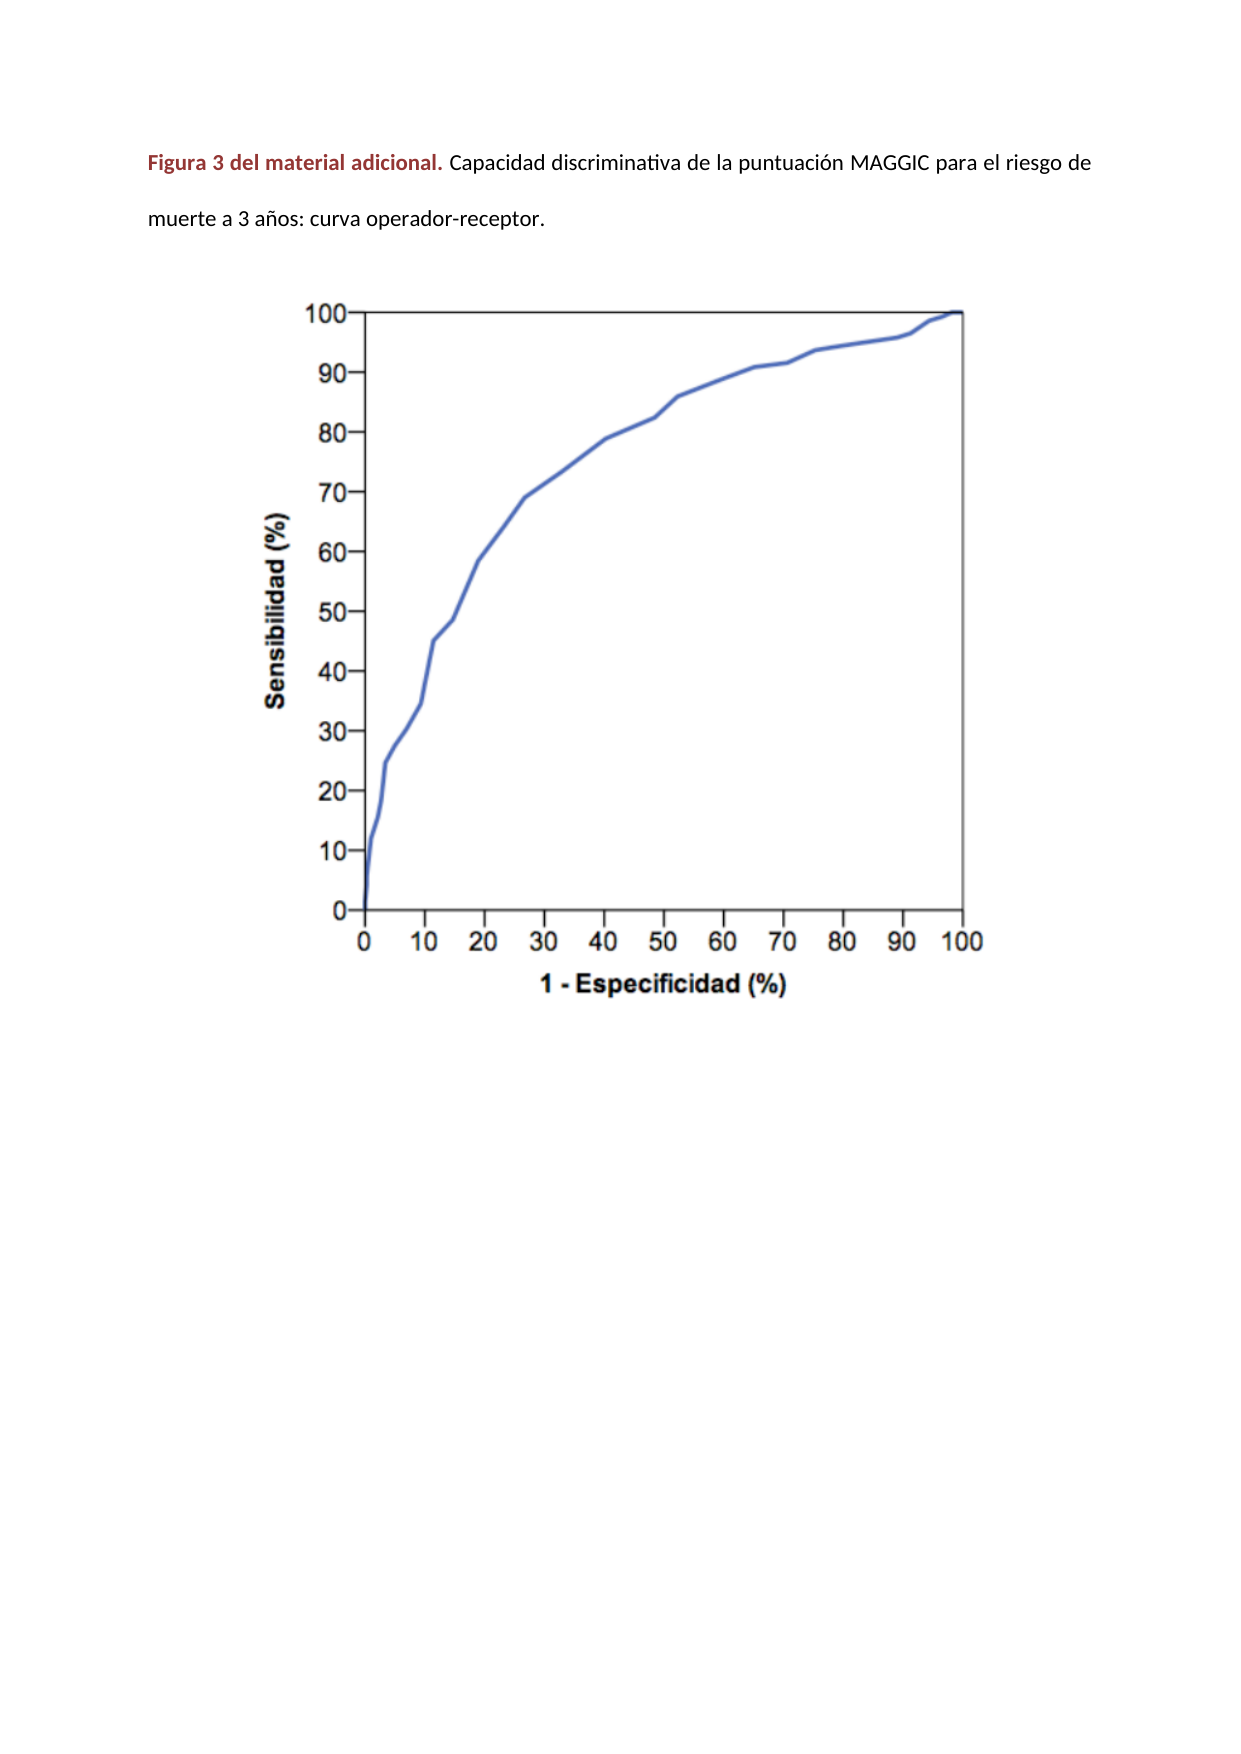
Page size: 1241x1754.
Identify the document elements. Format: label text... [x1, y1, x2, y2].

text Figura 3 del material adicional. Capacidad discriminativa de la puntuación MAGGIC para el riesgo de muerte a 3 años: curva operador-receptor. [148, 148, 1093, 232]
